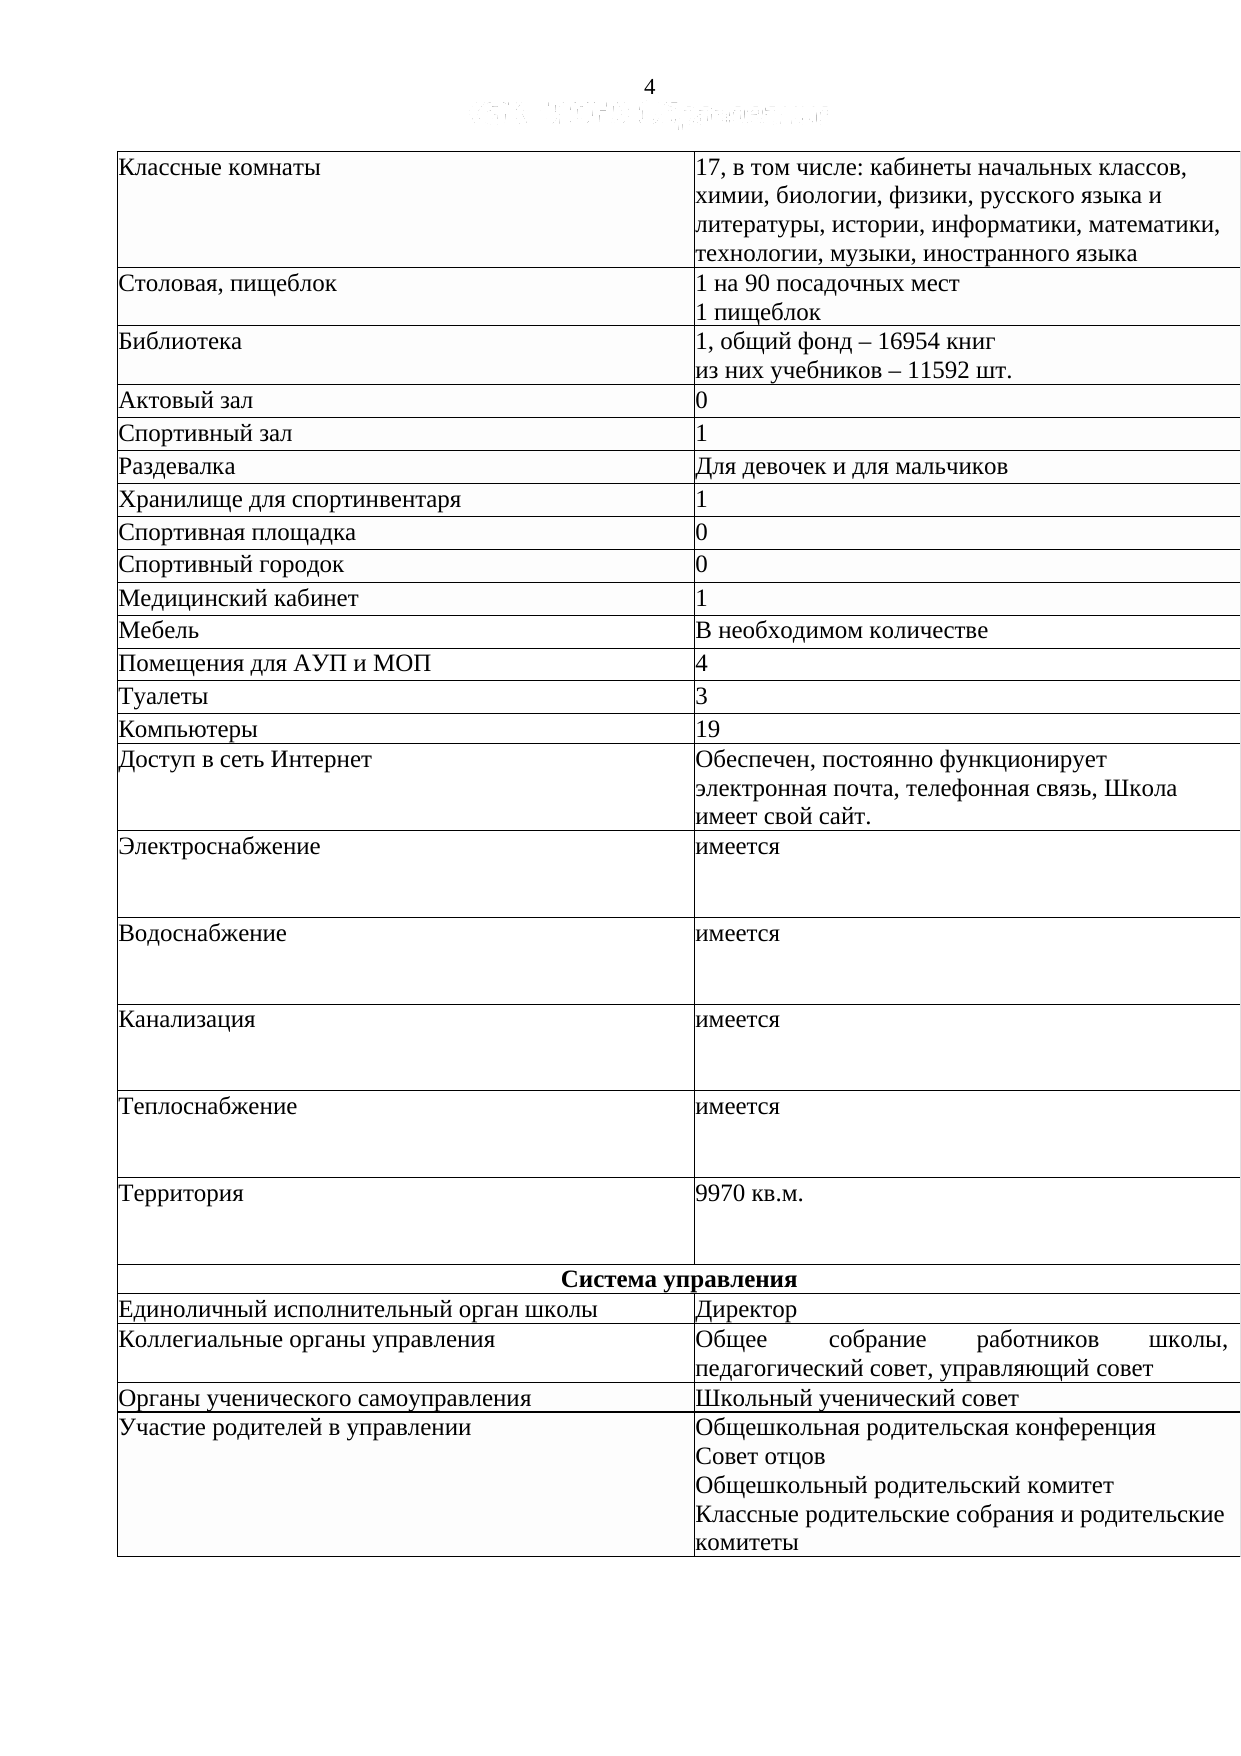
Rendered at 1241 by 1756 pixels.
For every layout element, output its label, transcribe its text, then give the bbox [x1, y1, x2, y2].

table_cell Туалеты [118, 681, 694, 713]
table_cell 1 [695, 583, 1240, 614]
table_cell имеется [695, 831, 1240, 917]
table_cell Хранилище для спортинвентаря [118, 484, 694, 516]
table_cell Коллегиальные органы управления [118, 1324, 694, 1382]
table_cell 0 [695, 385, 1240, 417]
table_cell 0 [695, 550, 1240, 582]
table_cell Участие родителей в управлении [118, 1413, 694, 1556]
table_cell Библиотека [118, 326, 694, 384]
table_cell Столовая, пищеблок [118, 268, 694, 325]
table_cell Общее собрание работников школы, педагогический совет, управляющий совет [695, 1324, 1240, 1382]
table_cell Компьютеры [118, 714, 694, 743]
table_cell 0 [695, 517, 1240, 548]
table_cell Для девочек и для мальчиков [695, 451, 1240, 483]
table_cell Директор [695, 1294, 1240, 1323]
table_cell имеется [695, 1091, 1240, 1177]
table_cell 1 [695, 484, 1240, 516]
table_cell имеется [695, 918, 1240, 1003]
table_cell 1, общий фонд – 16954 книг из них учебников – 11592 шт. [695, 326, 1240, 384]
picture [469, 99, 830, 130]
table_cell Спортивный городок [118, 550, 694, 582]
table_cell 4 [695, 649, 1240, 680]
table_cell Спортивная площадка [118, 517, 694, 548]
table_cell Электроснабжение [118, 831, 694, 917]
table_cell Канализация [118, 1005, 694, 1090]
table_cell Теплоснабжение [118, 1091, 694, 1177]
table_cell 1 на 90 посадочных мест 1 пищеблок [695, 268, 1240, 325]
table_cell Органы ученического самоуправления [118, 1383, 694, 1411]
table_cell Доступ в сеть Интернет [118, 744, 694, 830]
table_cell 19 [695, 714, 1240, 743]
table_cell Общешкольная родительская конференция Совет отцов Общешкольный родительский комитет Классные родительские собрания и родительские комитеты [695, 1413, 1240, 1556]
table_cell Актовый зал [118, 385, 694, 417]
table_cell 9970 кв.м. [695, 1178, 1240, 1263]
table_cell В необходимом количестве [695, 616, 1240, 647]
table_cell Раздевалка [118, 451, 694, 483]
table_cell Спортивный зал [118, 418, 694, 450]
table_cell Единоличный исполнительный орган школы [118, 1294, 694, 1323]
table_cell Мебель [118, 616, 694, 647]
table_cell Территория [118, 1178, 694, 1263]
table_cell Система управления [118, 1265, 1240, 1293]
table_cell Водоснабжение [118, 918, 694, 1003]
table_cell 17, в том числе: кабинеты начальных классов, химии, биологии, физики, русского языка и литературы, истории, информатики, математики, технологии, музыки, иностранного языка [695, 152, 1240, 267]
table_cell Школьный ученический совет [695, 1383, 1240, 1411]
table_cell Медицинский кабинет [118, 583, 694, 614]
table_cell Обеспечен, постоянно функционирует электронная почта, телефонная связь, Школа имеет свой сайт. [695, 744, 1240, 830]
table_cell имеется [695, 1005, 1240, 1090]
table_cell Классные комнаты [118, 152, 694, 267]
table_cell 3 [695, 681, 1240, 713]
table_cell 1 [695, 418, 1240, 450]
table_cell Помещения для АУП и МОП [118, 649, 694, 680]
